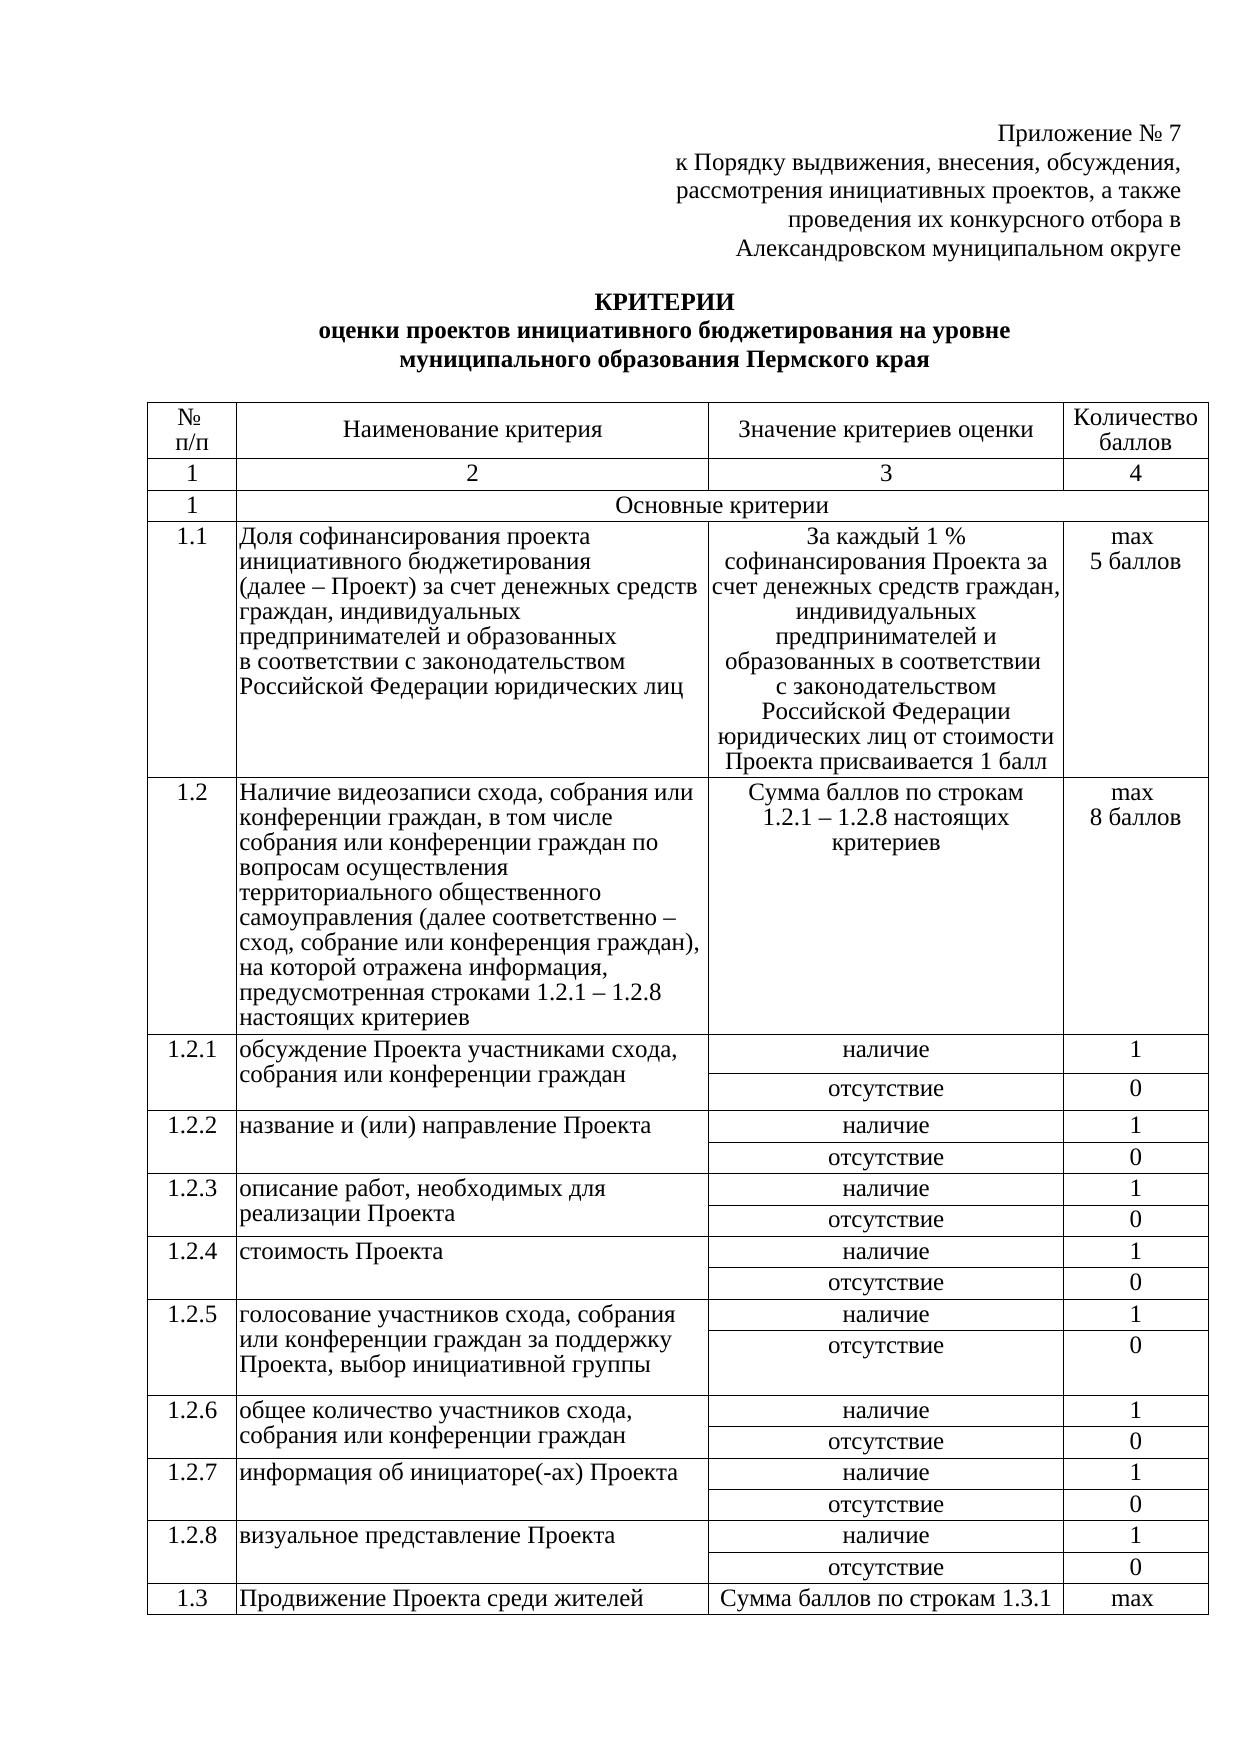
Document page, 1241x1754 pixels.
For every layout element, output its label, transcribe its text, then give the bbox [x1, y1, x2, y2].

table_cell 0 [1064, 1074, 1208, 1110]
text Приложение № 7 [650, 118, 1181, 147]
table_cell 0 [1064, 1490, 1208, 1520]
table_cell 1 [1064, 1174, 1208, 1204]
table_cell 2 [237, 459, 708, 489]
table_cell 1 [1064, 1035, 1208, 1072]
table_cell 1.2 [148, 778, 236, 1034]
table_cell 1.2.7 [148, 1459, 236, 1520]
text оценки проектов инициативного бюджетирования на уровне [148, 316, 1181, 344]
table_cell 0 [1064, 1143, 1208, 1173]
table_cell наличие [709, 1174, 1063, 1204]
table_cell max 20 баллов [1064, 1584, 1208, 1614]
table_cell отсутствие [709, 1331, 1063, 1395]
table_cell Сумма баллов по строкам 1.2.1 – 1.2.8 настоящих критериев [709, 778, 1063, 1034]
table_cell 1 [1064, 1237, 1208, 1267]
table_cell max 8 баллов [1064, 778, 1208, 1034]
table_cell 1 [1064, 1521, 1208, 1551]
table_header Количество баллов [1064, 403, 1208, 458]
table_cell За каждый 1 % софинансирования Проекта за счет денежных средств граждан, индивидуальных предпринимателей и образованных в соответствии с законодательством Российской Федерации юридических лиц от стоимости Проекта присваивается 1 балл [709, 522, 1063, 777]
table_cell max 5 баллов [1064, 522, 1208, 777]
table_cell 1.1 [148, 522, 236, 777]
table_cell наличие [709, 1300, 1063, 1330]
table_cell 1.2.3 [148, 1174, 236, 1236]
table_cell наличие [709, 1521, 1063, 1551]
table_header Наименование критерия [237, 403, 708, 458]
table_cell обсуждение Проекта участниками схода, собрания или конференции граждан [237, 1035, 708, 1110]
table_cell 0 [1064, 1553, 1208, 1583]
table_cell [709, 1584, 1063, 1614]
text КРИТЕРИИ [148, 287, 1181, 316]
table_cell 1.3 [148, 1584, 236, 1614]
table_cell название и (или) направление Проекта [237, 1111, 708, 1173]
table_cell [237, 1584, 708, 1614]
table_cell 1.2.8 [148, 1521, 236, 1583]
table_cell 4 [1064, 459, 1208, 489]
table_cell Доля софинансирования проекта инициативного бюджетирования (далее – Проект) за счет денежных средств граждан, индивидуальных предпринимателей и образованных в соответствии с законодательством Российской Федерации юридических лиц [237, 522, 708, 777]
table_cell Основные критерии [237, 491, 1208, 521]
table_cell наличие [709, 1237, 1063, 1267]
table_cell 3 [709, 459, 1063, 489]
table_cell 1.2.5 [148, 1300, 236, 1395]
table_header № п/п [148, 403, 236, 458]
table_cell наличие [709, 1035, 1063, 1072]
table_cell 0 [1064, 1268, 1208, 1298]
table_cell 1 [1064, 1396, 1208, 1426]
table_cell 1 [148, 491, 236, 521]
table_cell описание работ, необходимых для реализации Проекта [237, 1174, 708, 1236]
table_cell общее количество участников схода, собрания или конференции граждан [237, 1396, 708, 1457]
text муниципального образования Пермского края [148, 344, 1181, 373]
table_cell отсутствие [709, 1143, 1063, 1173]
table_cell 1 [1064, 1459, 1208, 1489]
table_cell 0 [1064, 1331, 1208, 1395]
table_cell отсутствие [709, 1268, 1063, 1298]
table_cell визуальное представление Проекта [237, 1521, 708, 1583]
table_cell 1 [1064, 1300, 1208, 1330]
table_cell отсутствие [709, 1206, 1063, 1236]
table_cell 1.2.2 [148, 1111, 236, 1173]
table_cell 1 [1064, 1111, 1208, 1142]
table_cell стоимость Проекта [237, 1237, 708, 1298]
table_cell наличие [709, 1396, 1063, 1426]
table_cell 0 [1064, 1427, 1208, 1457]
table_cell Наличие видеозаписи схода, собрания или конференции граждан, в том числе собрания или конференции граждан по вопросам осуществления территориального общественного самоуправления (далее соответственно – сход, собрание или конференция граждан), на которой отражена информация, предусмотренная строками 1.2.1 – 1.2.8 настоящих критериев [237, 778, 708, 1034]
table_cell отсутствие [709, 1427, 1063, 1457]
table_cell 1.2.4 [148, 1237, 236, 1298]
table_cell 1.2.1 [148, 1035, 236, 1110]
table_cell 1 [148, 459, 236, 489]
table_cell информация об инициаторе(-ах) Проекта [237, 1459, 708, 1520]
table_cell наличие [709, 1459, 1063, 1489]
table_cell наличие [709, 1111, 1063, 1142]
table_cell отсутствие [709, 1490, 1063, 1520]
table_header Значение критериев оценки [709, 403, 1063, 458]
table_cell 1.2.6 [148, 1396, 236, 1457]
text к Порядку выдвижения, внесения, обсуждения, рассмотрения инициативных проектов, а также проведения их конкурсного отбора в Александровском муниципальном округе [650, 147, 1181, 262]
table_cell 0 [1064, 1206, 1208, 1236]
table_cell отсутствие [709, 1553, 1063, 1583]
table_cell голосование участников схода, собрания или конференции граждан за поддержку Проекта, выбор инициативной группы [237, 1300, 708, 1395]
table_cell отсутствие [709, 1074, 1063, 1110]
